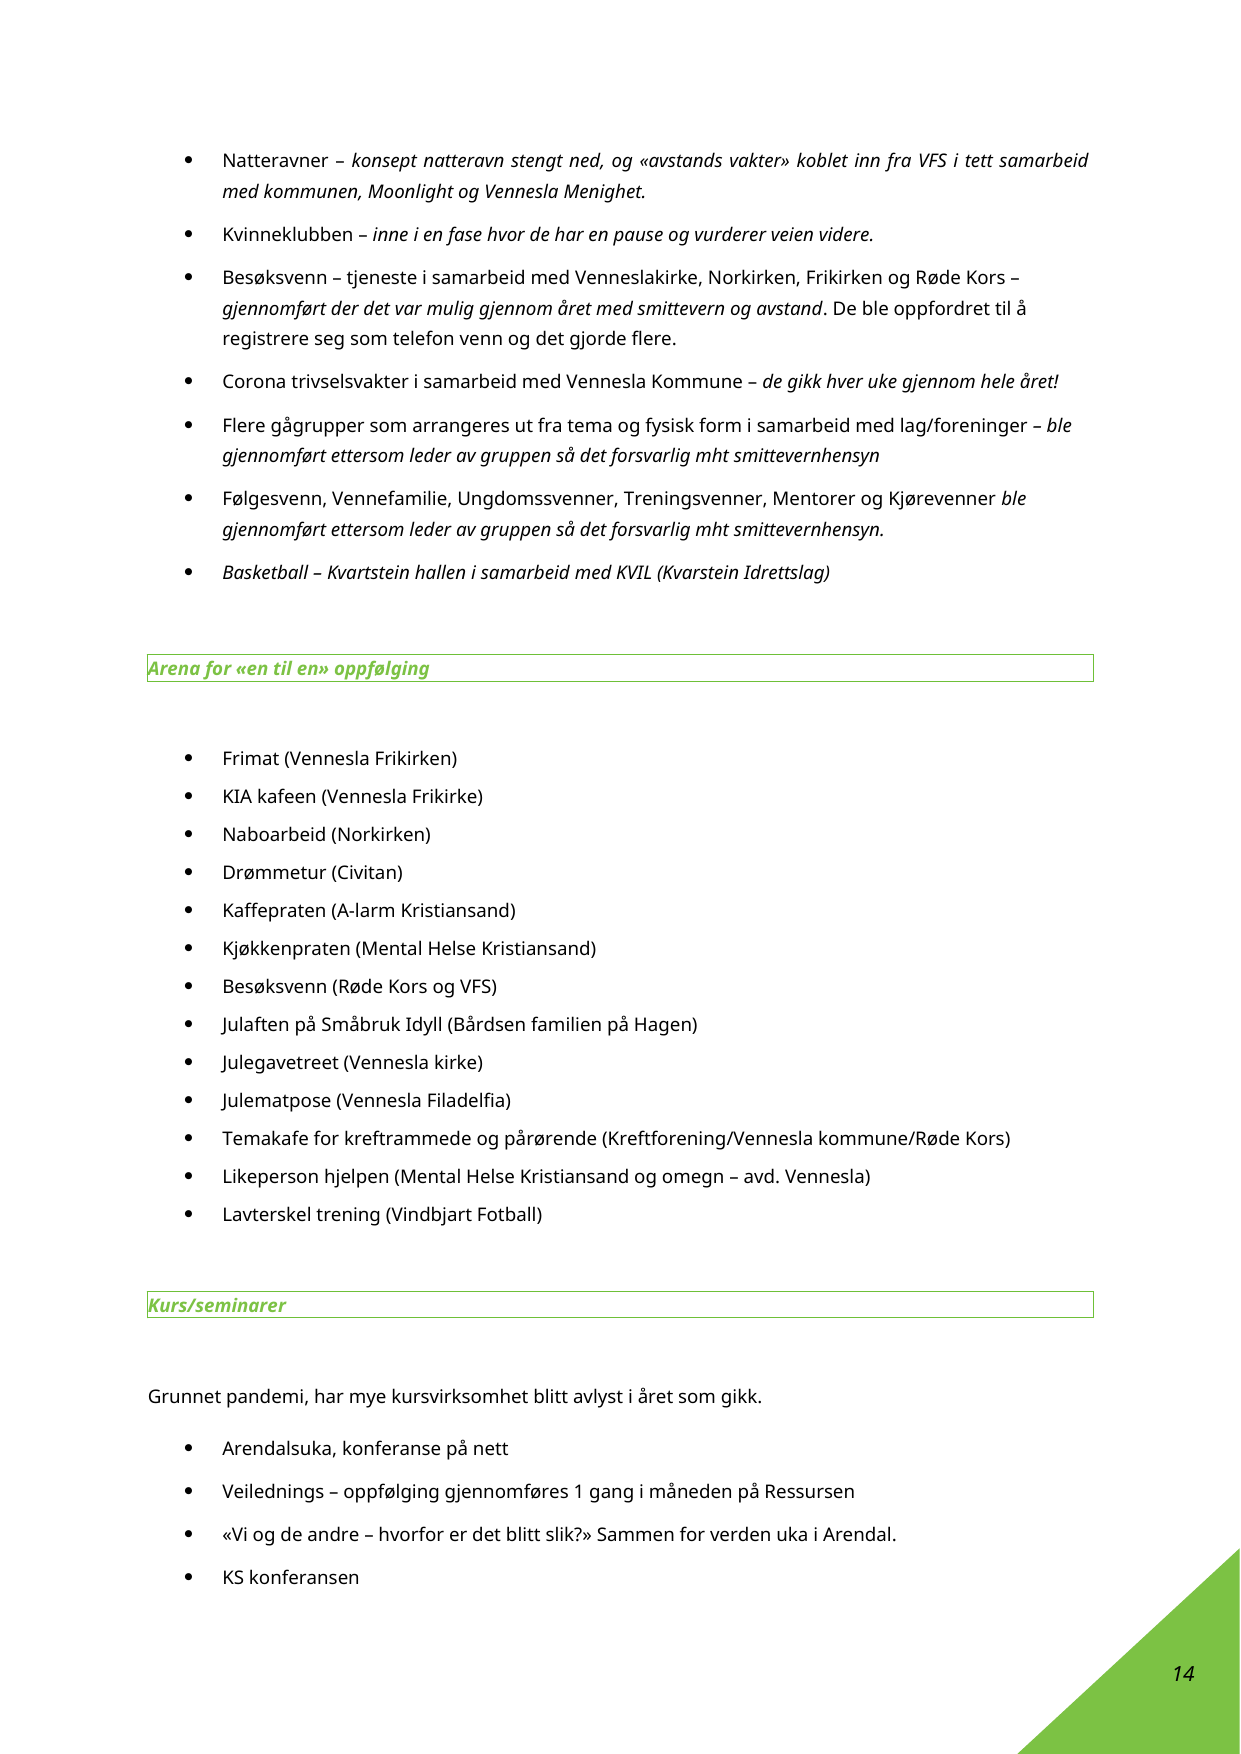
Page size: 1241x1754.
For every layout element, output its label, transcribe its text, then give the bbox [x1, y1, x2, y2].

list Corona trivselsvakter i samarbeid med Vennesla Kommune – de gikk hver uke gjennom hele året! [185, 369, 1093, 394]
list Flere gågrupper som arrangeres ut fra tema og fysisk form i samarbeid med lag/foreninger – ble gjennomført ettersom leder av gruppen så det forsvarlig mht smittevernhensyn [185, 412, 1093, 468]
list Temakafe for kreftrammede og pårørende (Kreftforening/Vennesla kommune/Røde Kors) [185, 1125, 1093, 1151]
list «Vi og de andre – hvorfor er det blitt slik?» Sammen for verden uka i Arendal. [185, 1521, 1093, 1547]
list Frimat (Vennesla Frikirken) [185, 745, 1093, 771]
list Kaffepraten (A-larm Kristiansand) [185, 897, 1093, 923]
list Lavterskel trening (Vindbjart Fotball) [185, 1201, 1093, 1227]
list Kjøkkenpraten (Mental Helse Kristiansand) [185, 935, 1093, 961]
list Besøksvenn – tjeneste i samarbeid med Venneslakirke, Norkirken, Frikirken og Røde Kors – gjennomført der det var mulig gjennom året med smittevern og avstand. De ble oppfordret til å registrere seg som telefon venn og det gjorde flere. [185, 264, 1093, 351]
list Følgesvenn, Vennefamilie, Ungdomssvenner, Treningsvenner, Mentorer og Kjørevenner ble gjennomført ettersom leder av gruppen så det forsvarlig mht smittevernhensyn. [185, 486, 1093, 542]
list Julematpose (Vennesla Filadelfia) [185, 1087, 1093, 1113]
list Julegavetreet (Vennesla kirke) [185, 1049, 1093, 1075]
list Arendalsuka, konferanse på nett [185, 1435, 1093, 1460]
list Julaften på Småbruk Idyll (Bårdsen familien på Hagen) [185, 1011, 1093, 1037]
list Veilednings – oppfølging gjennomføres 1 gang i måneden på Ressursen [185, 1478, 1093, 1503]
list Kvinneklubben – inne i en fase hvor de har en pause og vurderer veien videre. [185, 221, 1093, 247]
list KS konferansen [185, 1564, 1093, 1590]
list KIA kafeen (Vennesla Frikirke) [185, 783, 1093, 809]
list Basketball – Kvartstein hallen i samarbeid med KVIL (Kvarstein Idrettslag) [185, 559, 1093, 585]
list Likeperson hjelpen (Mental Helse Kristiansand og omegn – avd. Vennesla) [185, 1163, 1093, 1189]
list Natteravner – konsept natteravn stengt ned, og «avstands vakter» koblet inn fra VFS i tett samarbeid med kommunen, Moonlight og Vennesla Menighet. [185, 148, 1093, 204]
text Grunnet pandemi, har mye kursvirksomhet blitt avlyst i året som gikk. [148, 1383, 1093, 1409]
subtitle Kurs/seminarer [148, 1292, 1093, 1317]
list Naboarbeid (Norkirken) [185, 821, 1093, 847]
list Besøksvenn (Røde Kors og VFS) [185, 973, 1093, 999]
list Drømmetur (Civitan) [185, 859, 1093, 885]
subtitle Arena for «en til en» oppfølging [148, 655, 1093, 681]
